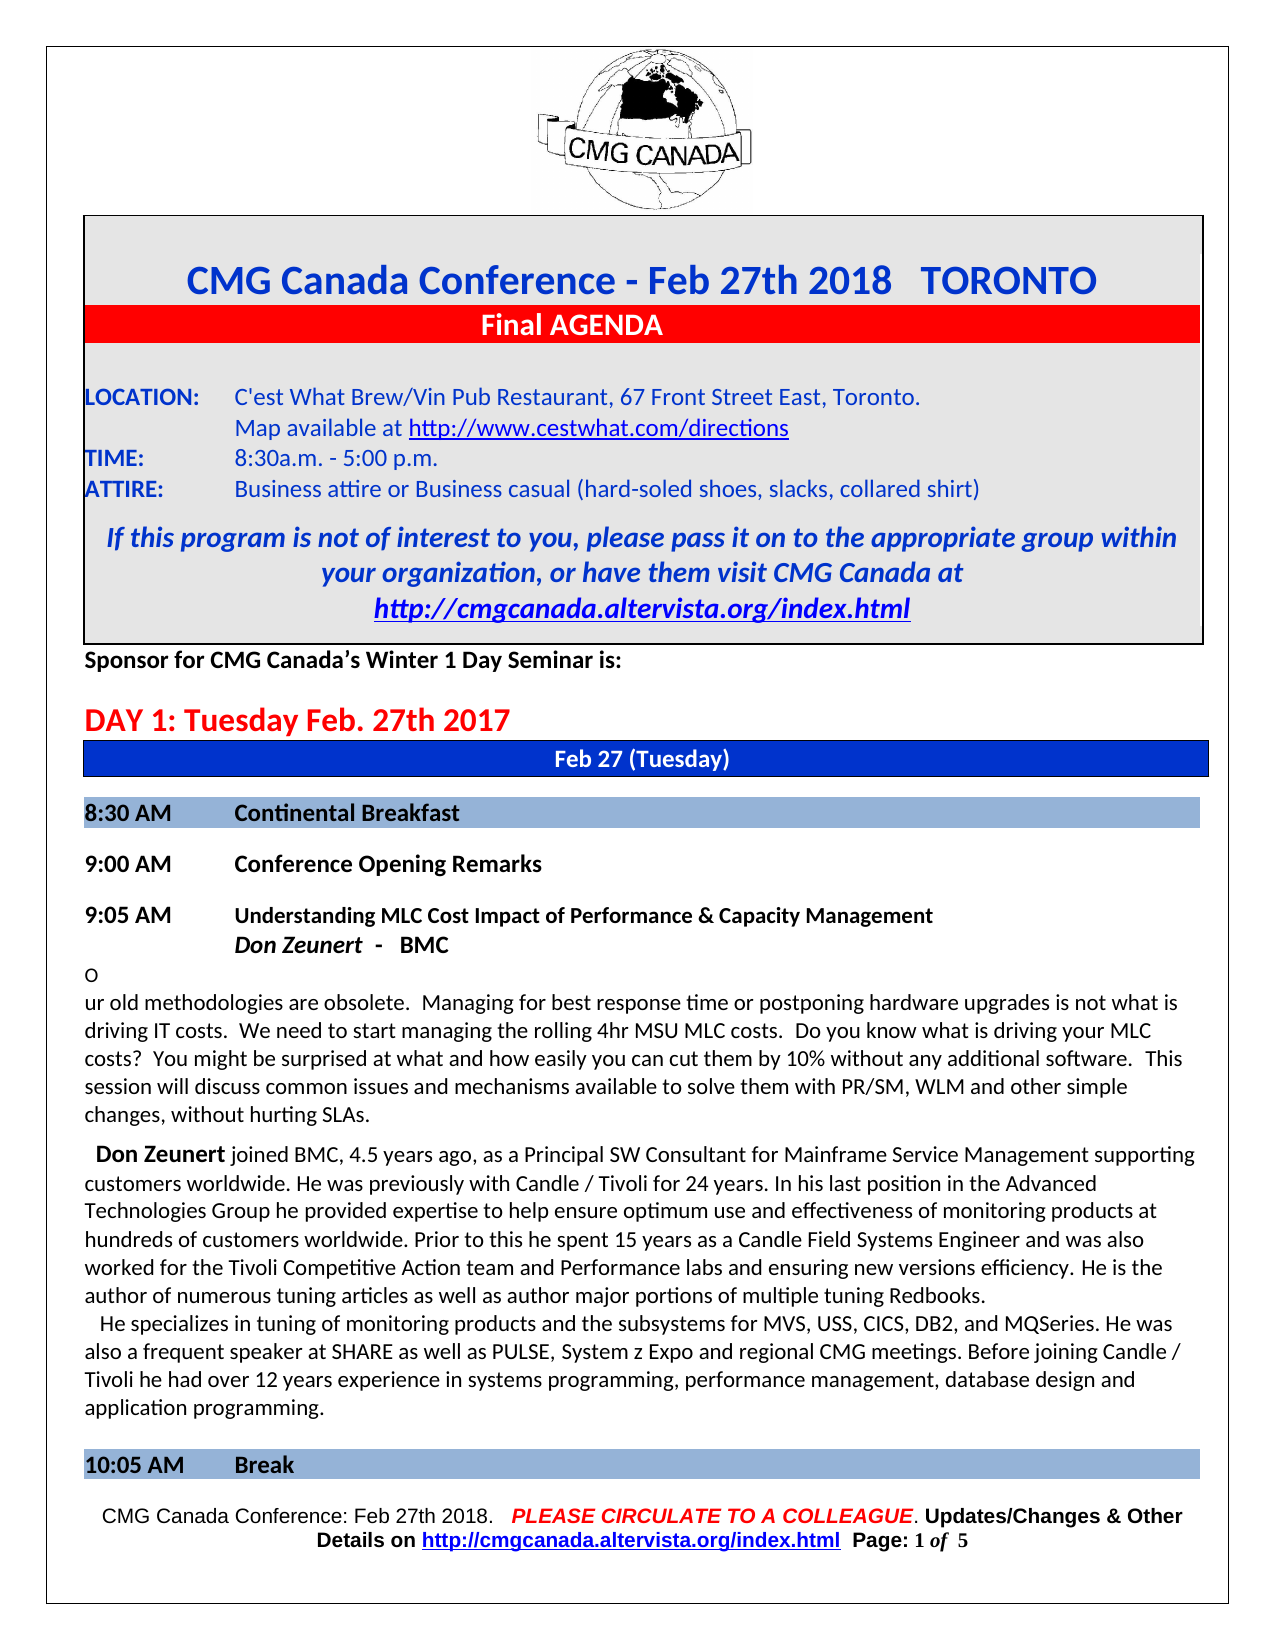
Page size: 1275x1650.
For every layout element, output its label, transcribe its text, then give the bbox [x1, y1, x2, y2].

picture [531, 47, 754, 215]
text Sponsor for CMG Canada’s Winter 1 Day Seminar is: [84, 645, 1200, 675]
text Don Zeunert joined BMC, 4.5 years ago, as a Principal SW Consultant for Mainframe Service Management supporting customers worldwide. He was previously with Candle / Tivoli for 24 years. In his last position in the Advanced Technologies Group he provided expertise to help ensure optimum use and effectiveness of monitoring products at hundreds of customers worldwide. Prior to this he spent 15 years as a Candle Field Systems Engineer and was also worked for the Tivoli Competitive Action team and Performance labs and ensuring new versions efficiency. He is the author of numerous tuning articles as well as author major portions of multiple tuning Redbooks. [84, 1138, 1200, 1309]
text Final AGENDA [85, 305, 1200, 343]
text LOCATION: C'est What Brew/Vin Pub Restaurant, 67 Front Street East, Toronto. [85, 381, 1200, 412]
text TIME: 8:30a.m. - 5:00 p.m. [85, 442, 1200, 473]
text ATTIRE: Business attire or Business casual (hard-soled shoes, slacks, collared shirt) [85, 473, 1200, 503]
text He specializes in tuning of monitoring products and the subsystems for MVS, USS, CICS, DB2, and MQSeries. He was also a frequent speaker at SHARE as well as PULSE, System z Expo and regional CMG meetings. Before joining Candle / Tivoli he had over 12 years experience in systems programming, performance management, database design and application programming. [84, 1309, 1200, 1421]
text Feb 27 (Tuesday) [84, 741, 1208, 776]
text 8:30 AM Continental Breakfast [84, 797, 1200, 828]
text DAY 1: Tuesday Feb. 27th 2017 [84, 699, 1200, 740]
text Don Zeunert - BMC [84, 929, 1200, 960]
text Map available at http://www.cestwhat.com/directions [85, 412, 1200, 442]
text If this program is not of interest to you, please pass it on to the appropriate group within your organization, or have them visit CMG Canada at http://cmgcanada.altervista.org/index.html [85, 519, 1200, 622]
text 10:05 AM Break [84, 1449, 1200, 1479]
text ur old methodologies are obsolete. Managing for best response time or postponing hardware upgrades is not what is driving IT costs. We need to start managing the rolling 4hr MSU MLC costs. Do you know what is driving your MLC costs? You might be surprised at what and how easily you can cut them by 10% without any additional software. This session will discuss common issues and mechanisms available to solve them with PR/SM, WLM and other simple changes, without hurting SLAs. [84, 988, 1200, 1128]
text 9:00 AM Conference Opening Remarks [84, 848, 1200, 878]
text 9:05 AM Understanding MLC Cost Impact of Performance & Capacity Management [84, 899, 1200, 929]
text CMG Canada Conference - Feb 27th 2018 TORONTO [85, 254, 1200, 305]
